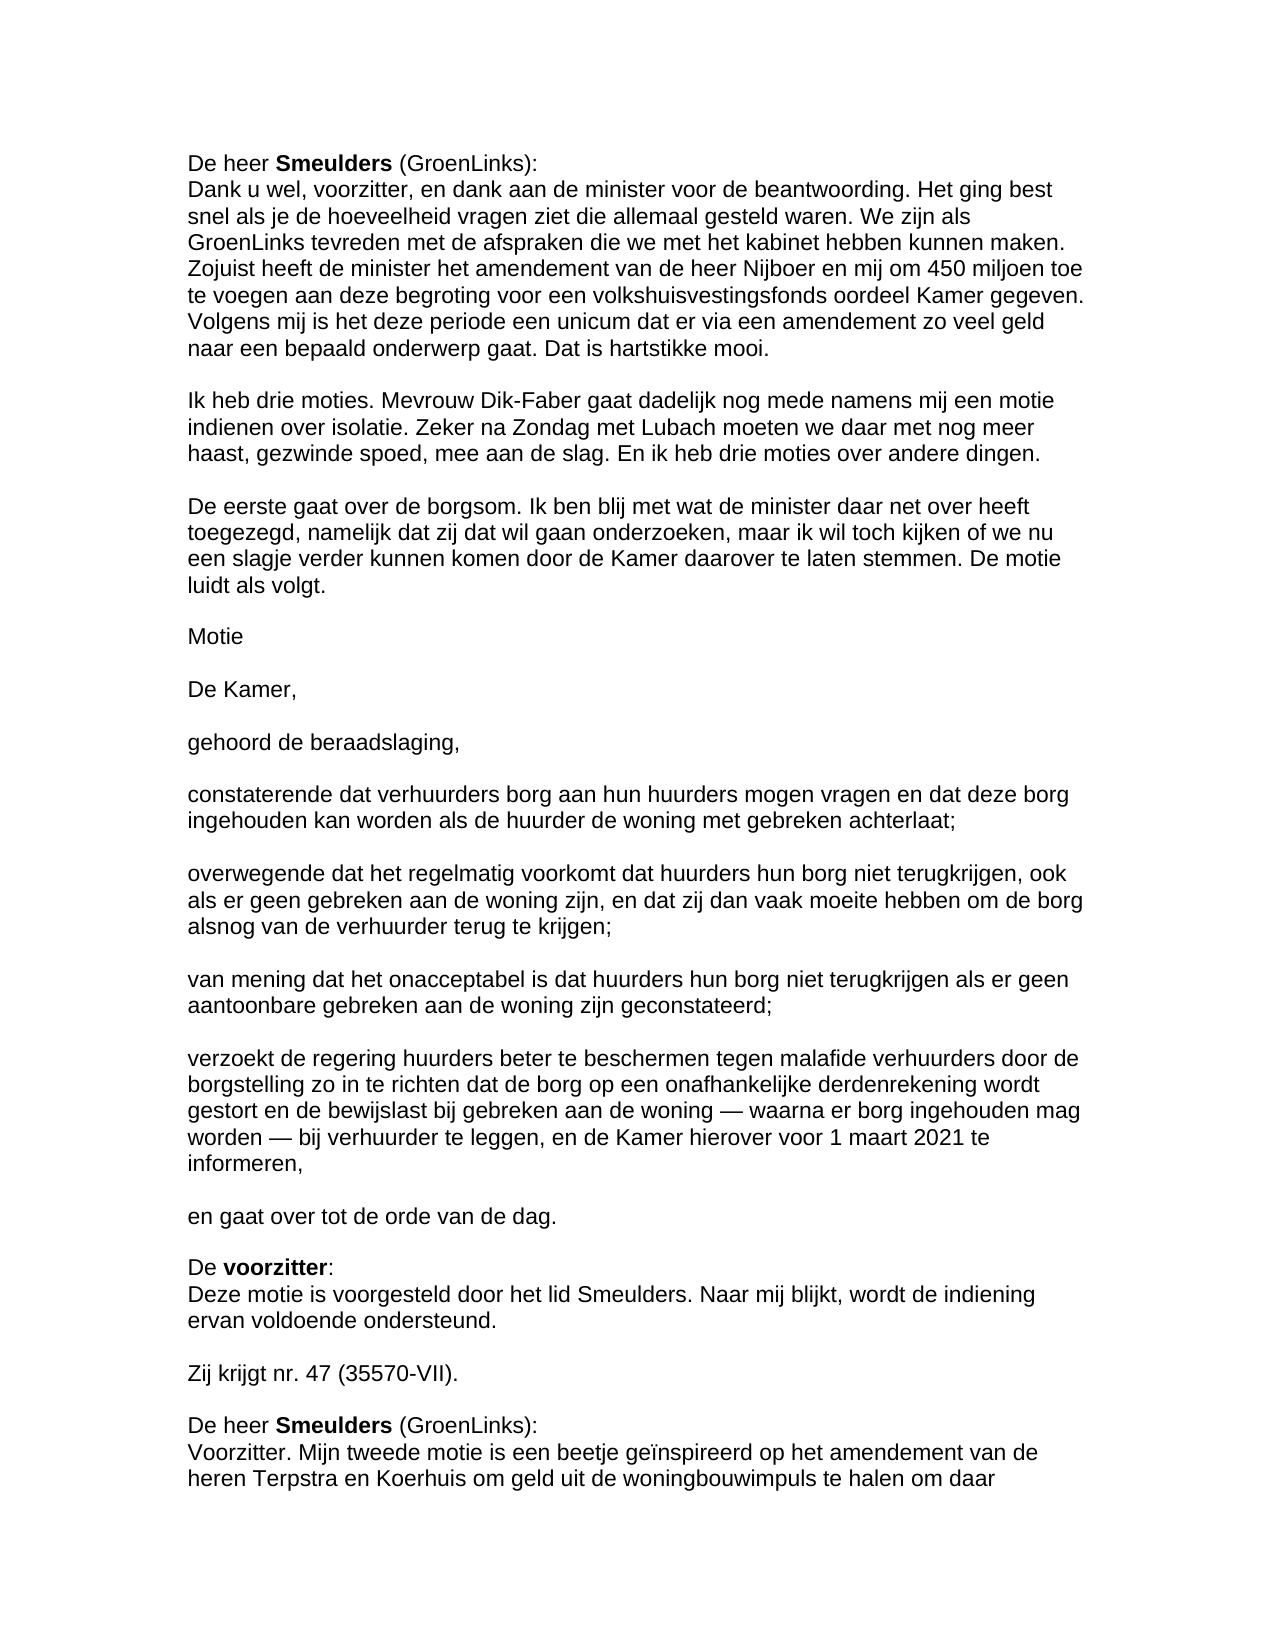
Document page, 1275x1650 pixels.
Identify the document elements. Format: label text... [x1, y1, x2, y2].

text Motie De Kamer, gehoord de beraadslaging, constaterende dat verhuurders borg aan hun huurders mogen vragen en dat deze borg ingehouden kan worden als de huurder de woning met gebreken achterlaat; overwegende dat het regelmatig voorkomt dat huurders hun borg niet terugkrijgen, ook als er geen gebreken aan de woning zijn, en dat zij dan vaak moeite hebben om de borg alsnog van de verhuurder terug te krijgen; van mening dat het onacceptabel is dat huurders hun borg niet terugkrijgen als er geen aantoonbare gebreken aan de woning zijn geconstateerd; verzoekt de regering huurders beter te beschermen tegen malafide verhuurders door de borgstelling zo in te richten dat de borg op een onafhankelijke derdenrekening wordt gestort en de bewijslast bij gebreken aan de woning — waarna er borg ingehouden mag worden — bij verhuurder te leggen, en de Kamer hierover voor 1 maart 2021 te informeren, en gaat over tot de orde van de dag. [187, 623, 1087, 1229]
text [187, 1254, 1087, 1491]
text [187, 150, 1087, 598]
